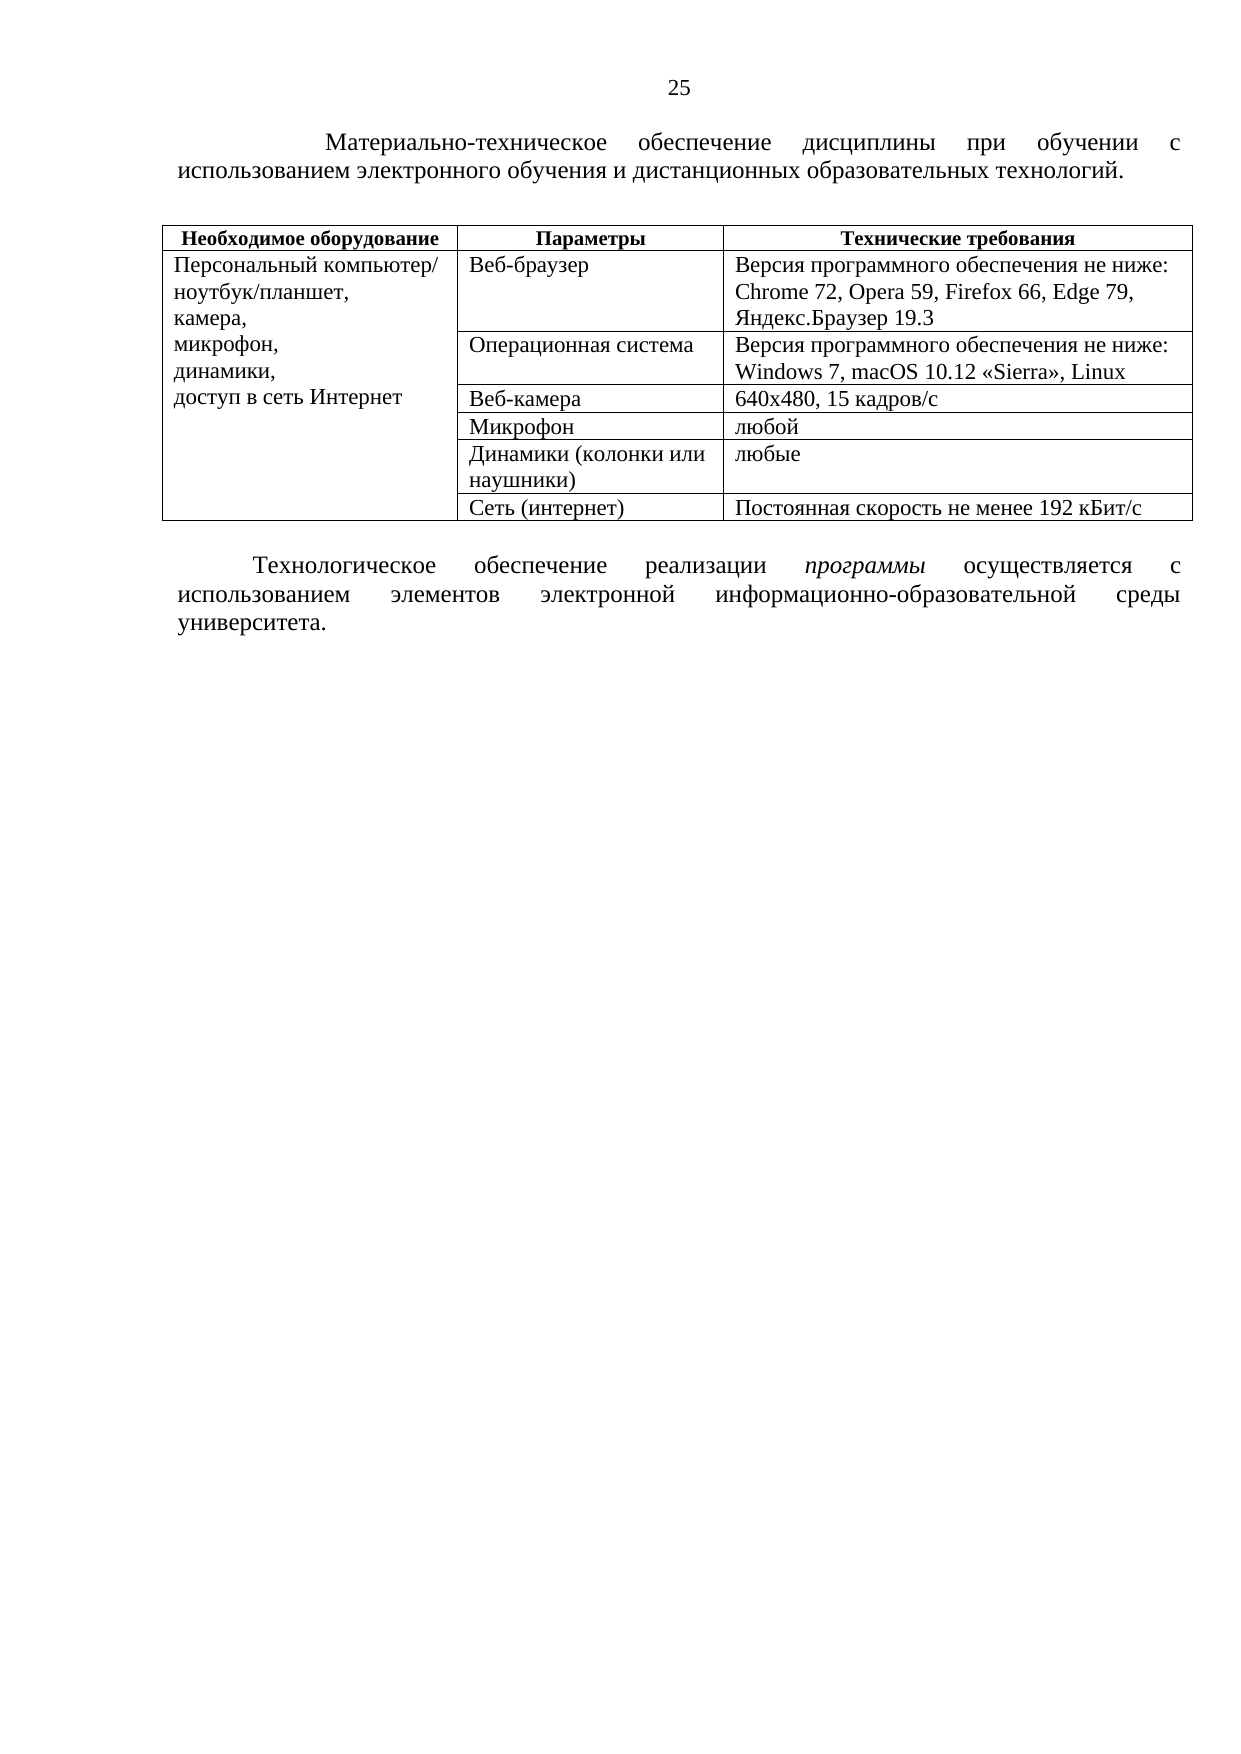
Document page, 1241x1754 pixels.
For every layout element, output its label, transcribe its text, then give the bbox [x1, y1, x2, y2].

list Технологическое обеспечение реализации программы осуществляется с использованием элементов электронной информационно-образовательной среды университета. [177, 550, 1181, 636]
table_header Необходимое оборудование [163, 226, 457, 250]
table_cell Версия программного обеспечения не ниже: Windows 7, macOS 10.12 «Sierra», Linux [724, 332, 1192, 384]
table_cell Динамики (колонки или наушники) [458, 440, 723, 493]
table_cell Веб-браузер [458, 251, 723, 331]
table_cell Сеть (интернет) [458, 494, 723, 520]
table_cell Операционная система [458, 332, 723, 384]
table_header Технические требования [724, 226, 1192, 250]
table_cell любые [724, 440, 1192, 493]
table_cell Микрофон [458, 413, 723, 439]
table_cell Постоянная скорость не менее 192 кБит/с [724, 494, 1192, 520]
table_cell 640х480, 15 кадров/с [724, 385, 1192, 412]
table_cell Веб-камера [458, 385, 723, 412]
table_cell Персональный компьютер/ ноутбук/планшет, камера, микрофон, динамики, доступ в сеть Интернет [163, 251, 457, 520]
table_header Параметры [458, 226, 723, 250]
table_cell любой [724, 413, 1192, 439]
list Материально-техническое обеспечение дисциплины при обучении с использованием электронного обучения и дистанционных образовательных технологий. [177, 127, 1181, 184]
table_cell Версия программного обеспечения не ниже: Chrome 72, Opera 59, Firefox 66, Edge 79, Яндекс.Браузер 19.3 [724, 251, 1192, 331]
